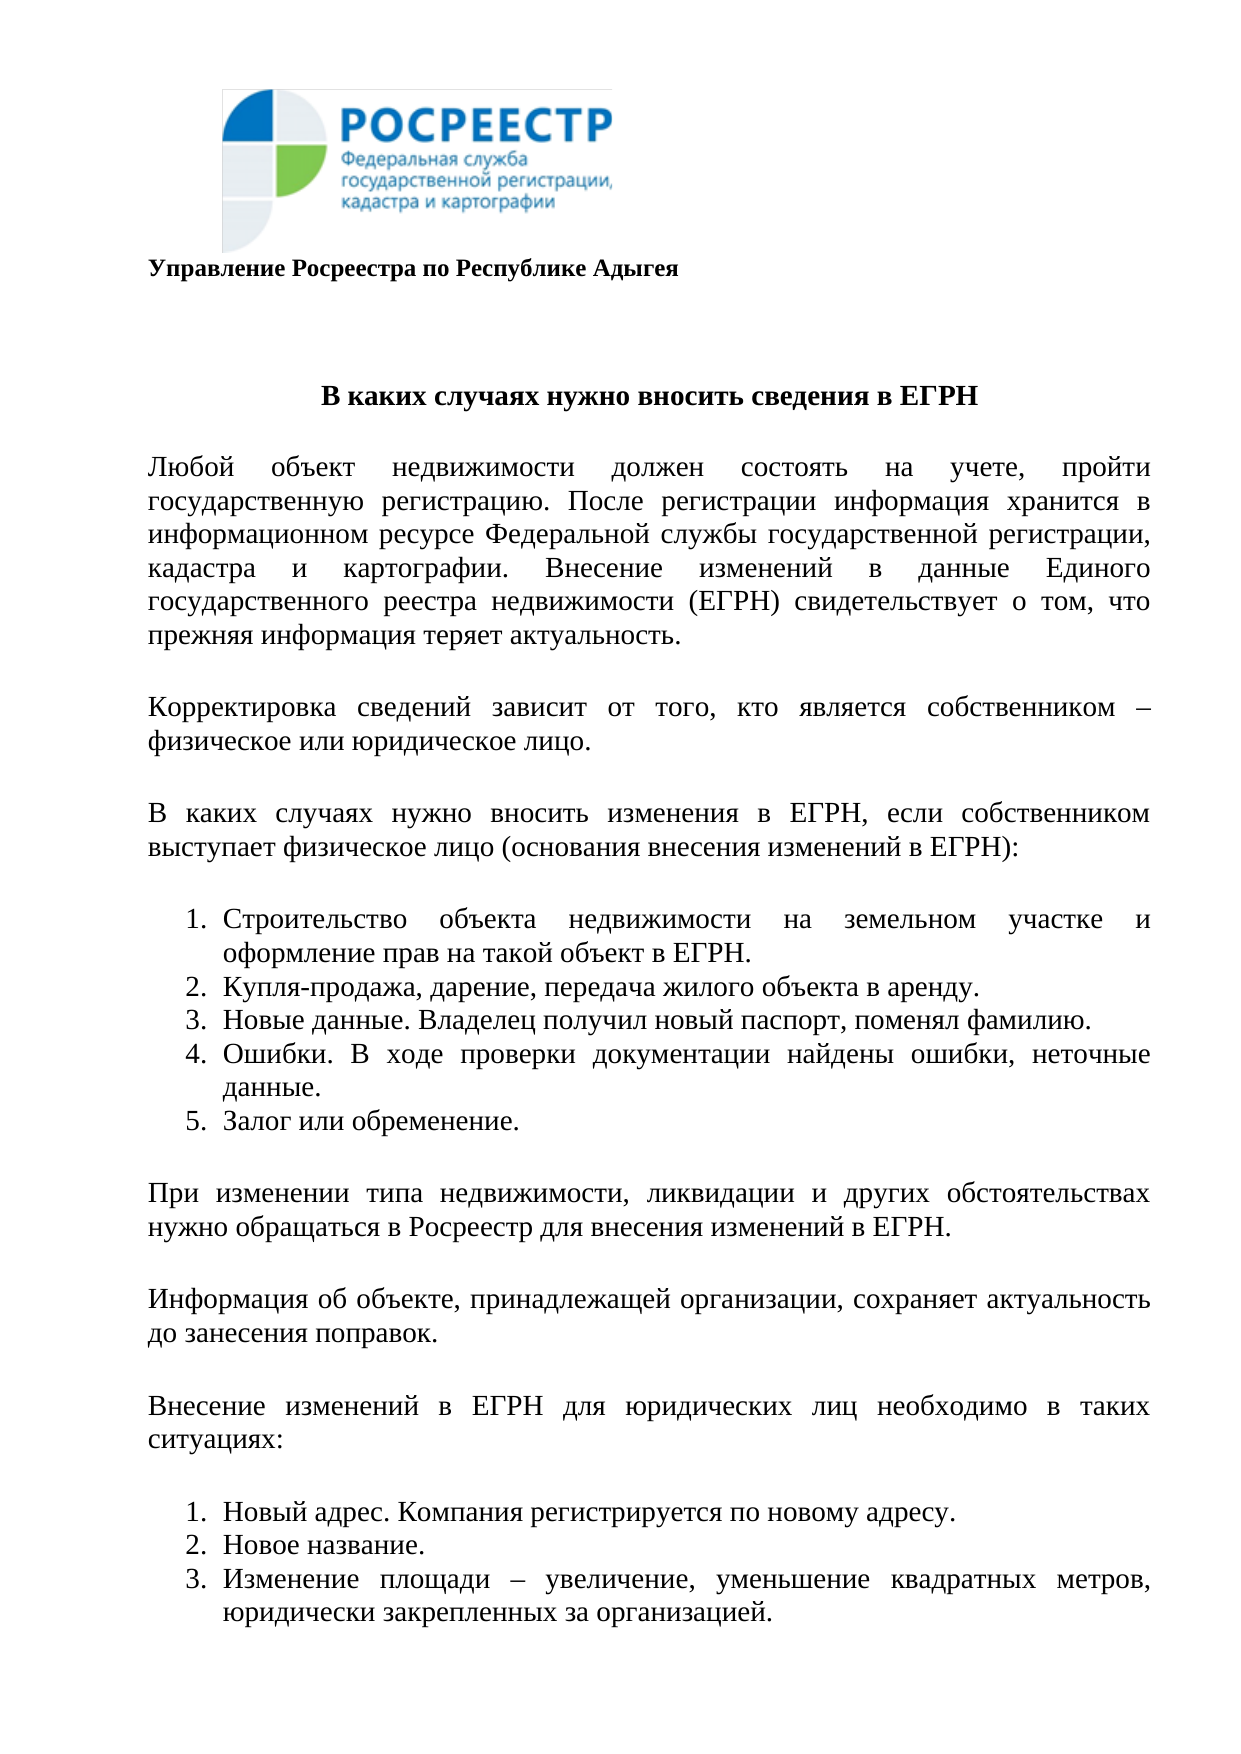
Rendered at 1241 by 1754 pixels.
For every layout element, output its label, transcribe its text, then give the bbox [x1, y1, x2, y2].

list Новый адрес. Компания регистрируется по новому адресу. [185, 1494, 1152, 1527]
text В каких случаях нужно вносить изменения в ЕГРН, если собственником выступает физическое лицо (основания внесения изменений в ЕГРН): [148, 796, 1152, 863]
text Внесение изменений в ЕГРН для юридических лиц необходимо в таких ситуациях: [148, 1388, 1152, 1455]
list Ошибки. В ходе проверки документации найдены ошибки, неточные данные. [185, 1036, 1152, 1103]
text Любой объект недвижимости должен состоять на учете, пройти государственную регистрацию. После регистрации информация хранится в информационном ресурсе Федеральной службы государственной регистрации, кадастра и картографии. Внесение изменений в данные Единого государственного реестра недвижимости (ЕГРН) свидетельствует о том, что прежняя информация теряет актуальность. [148, 449, 1152, 650]
text Корректировка сведений зависит от того, кто является собственником – физическое или юридическое лицо. [148, 689, 1152, 756]
text Управление Росреестра по Республике Адыгея [148, 253, 1152, 281]
text В каких случаях нужно вносить сведения в ЕГРН [148, 378, 1152, 411]
list Купля-продажа, дарение, передача жилого объекта в аренду. [185, 969, 1152, 1002]
picture [221, 88, 613, 253]
list Новое название. [185, 1527, 1152, 1561]
text При изменении типа недвижимости, ликвидации и других обстоятельствах нужно обращаться в Росреестр для внесения изменений в ЕГРН. [148, 1176, 1152, 1243]
list Строительство объекта недвижимости на земельном участке и оформление прав на такой объект в ЕГРН. [185, 902, 1152, 969]
list Изменение площади – увеличение, уменьшение квадратных метров, юридически закрепленных за организацией. [185, 1561, 1152, 1628]
list Залог или обременение. [185, 1103, 1152, 1136]
text Информация об объекте, принадлежащей организации, сохраняет актуальность до занесения поправок. [148, 1282, 1152, 1349]
list Новые данные. Владелец получил новый паспорт, поменял фамилию. [185, 1002, 1152, 1036]
